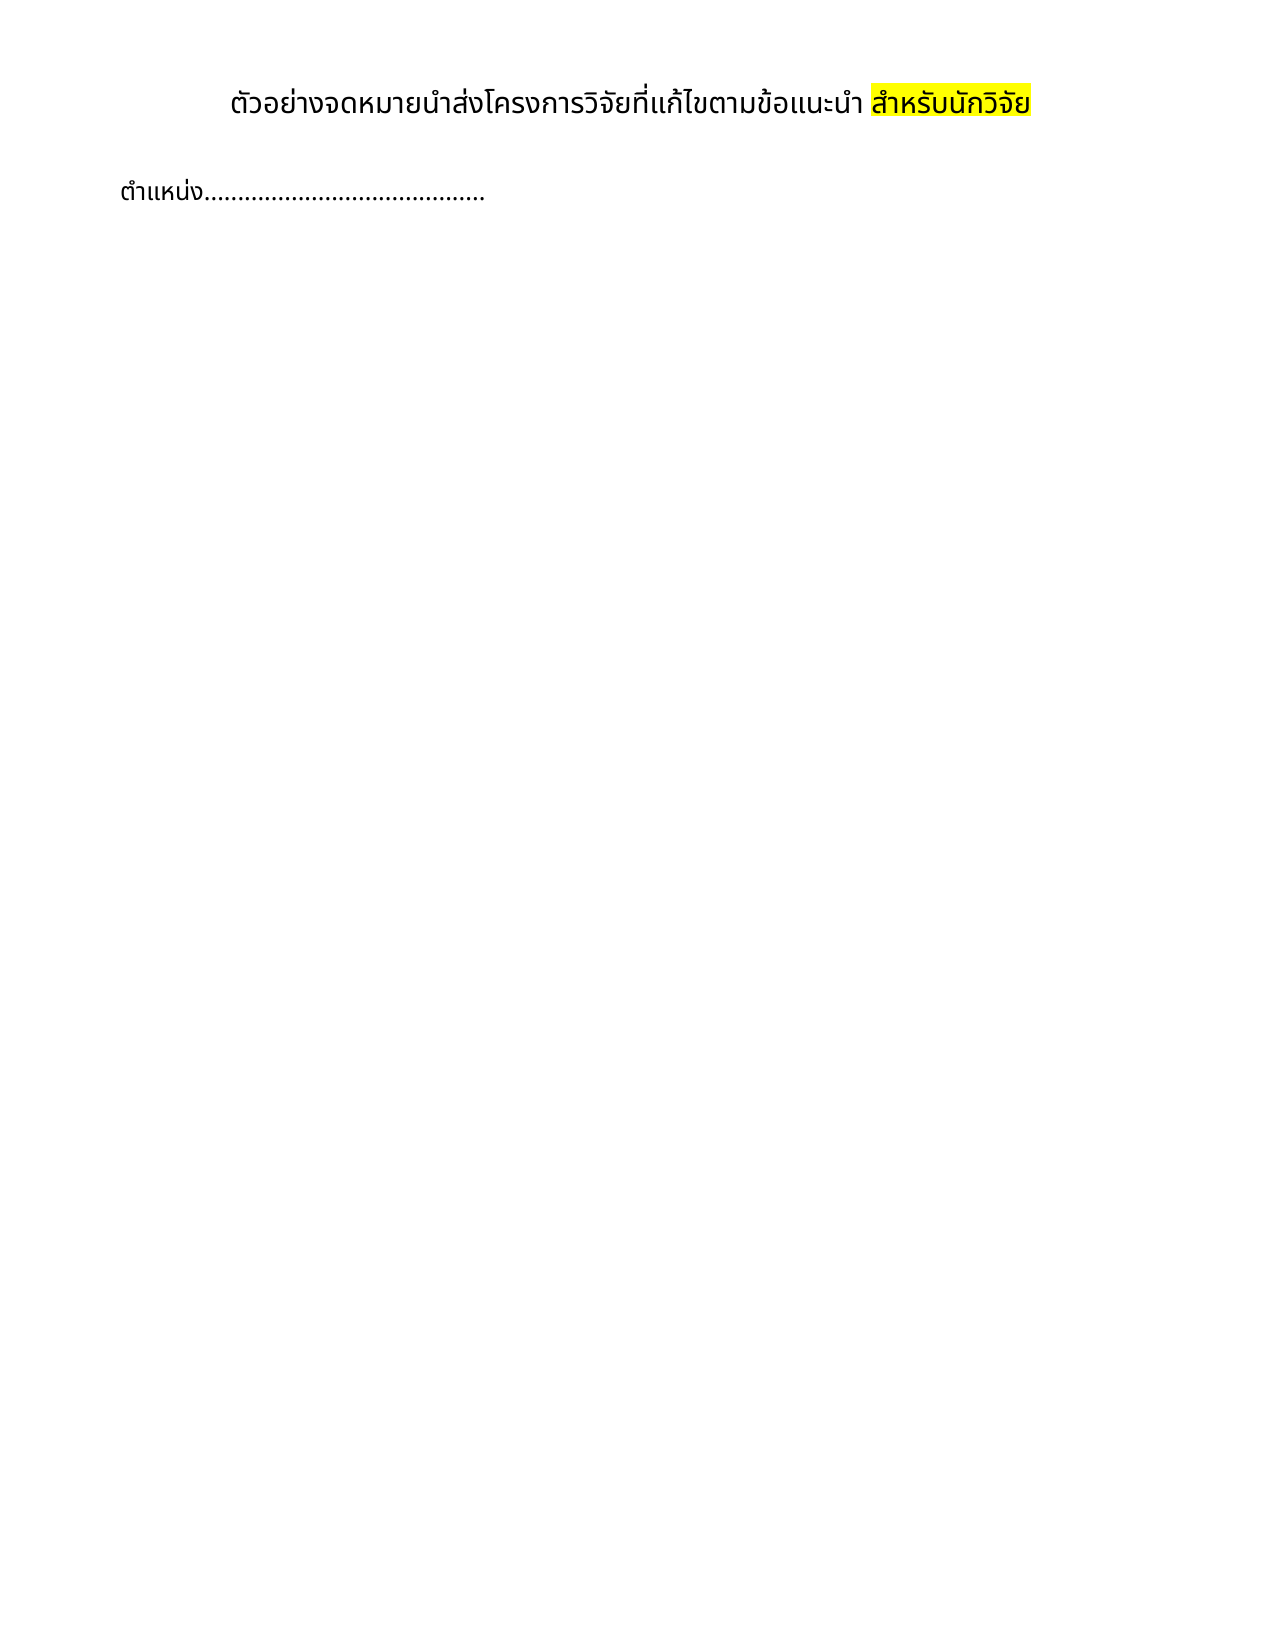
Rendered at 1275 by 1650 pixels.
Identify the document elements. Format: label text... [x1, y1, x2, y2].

text ตำแหน่ง.......................................... [120, 172, 1140, 207]
